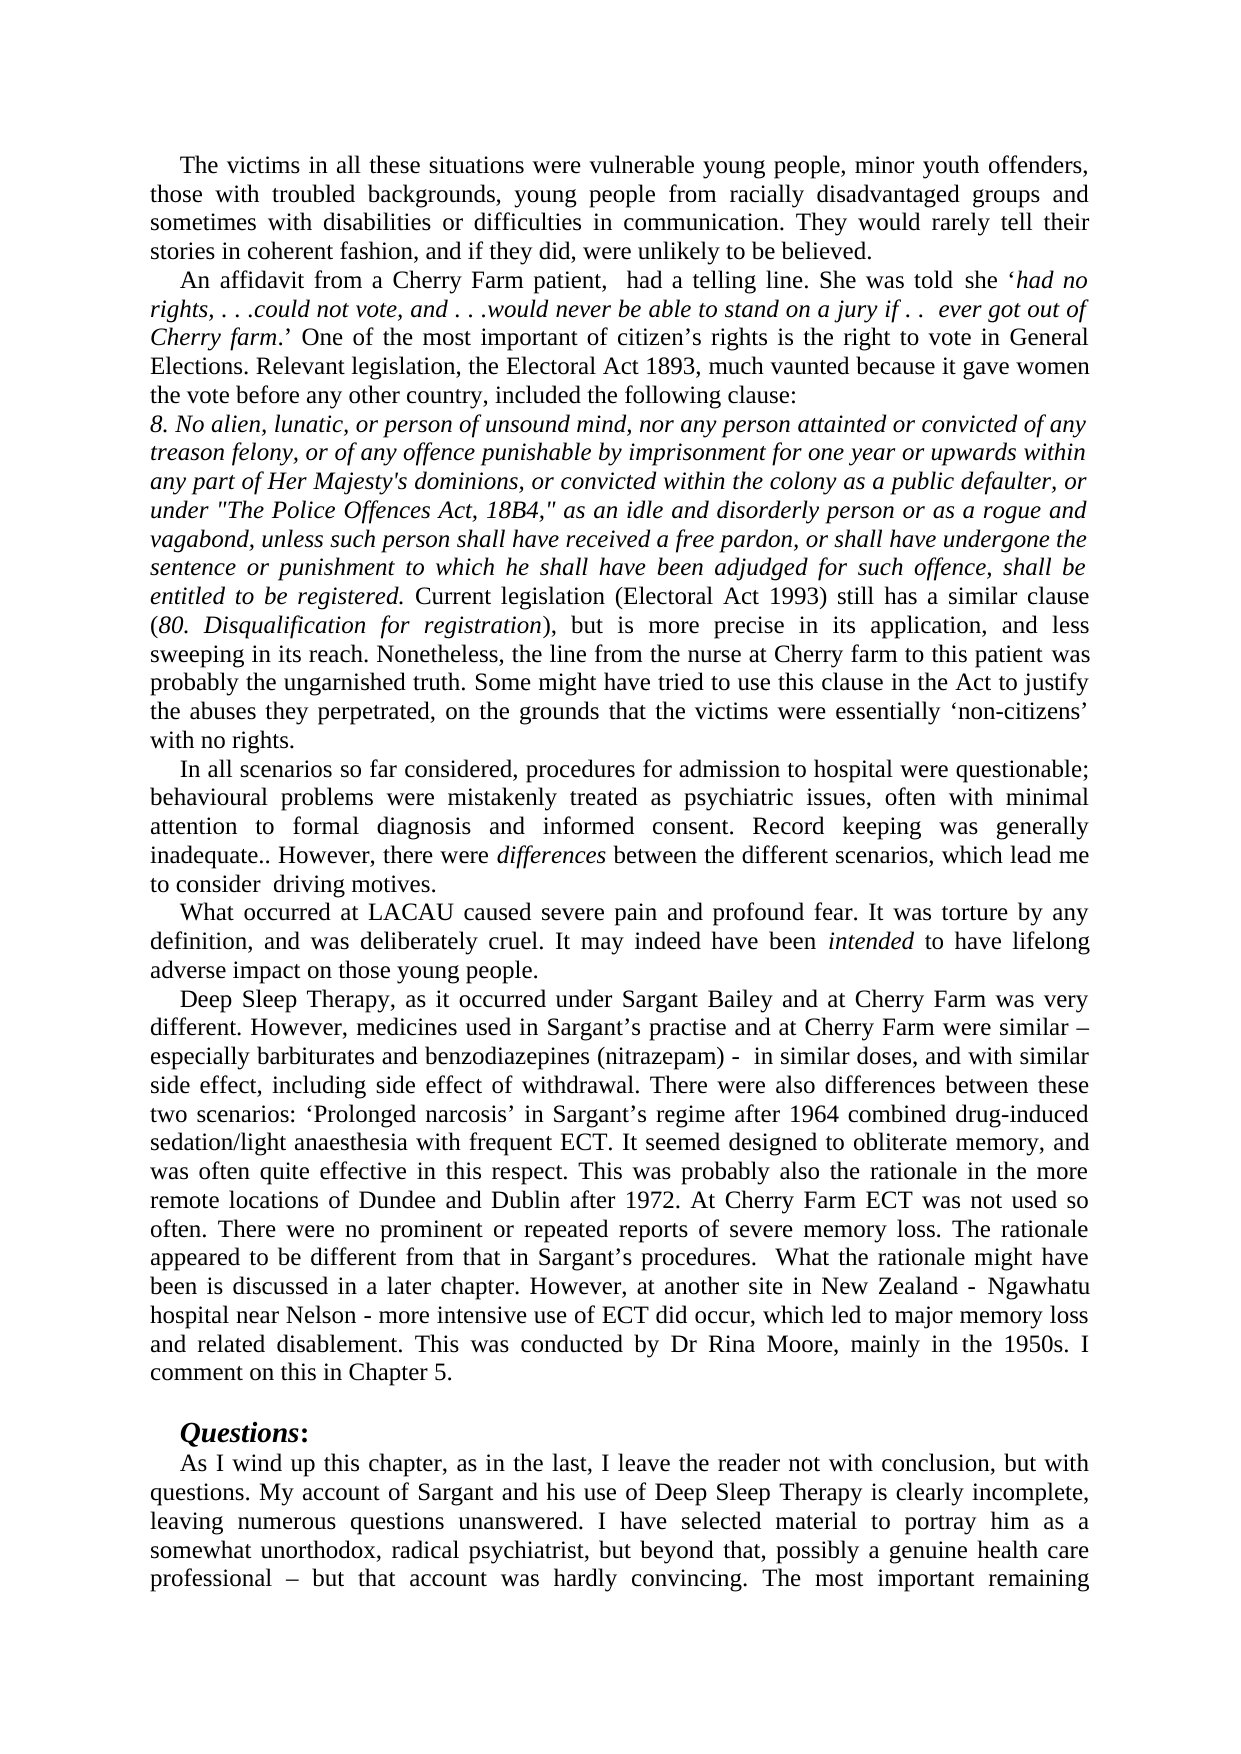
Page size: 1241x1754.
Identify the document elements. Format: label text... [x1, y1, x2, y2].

text The victims in all these situations were vulnerable young people, minor youth offenders, those with troubled backgrounds, young people from racially disadvantaged groups and sometimes with disabilities or difficulties in communication. They would rarely tell their stories in coherent fashion, and if they did, were unlikely to be believed. [150, 150, 1090, 265]
text In all scenarios so far considered, procedures for admission to hospital were questionable; behavioural problems were mistakenly treated as psychiatric issues, often with minimal attention to formal diagnosis and informed consent. Record keeping was generally inadequate.. However, there were differences between the different scenarios, which lead me to consider driving motives. [150, 754, 1090, 897]
text Deep Sleep Therapy, as it occurred under Sargant Bailey and at Cherry Farm was very different. However, medicines used in Sargant’s practise and at Cherry Farm were similar – especially barbiturates and benzodiazepines (nitrazepam) - in similar doses, and with similar side effect, including side effect of withdrawal. There were also differences between these two scenarios: ‘Prolonged narcosis’ in Sargant’s regime after 1964 combined drug-induced sedation/light anaesthesia with frequent ECT. It seemed designed to obliterate memory, and was often quite effective in this respect. This was probably also the rationale in the more remote locations of Dundee and Dublin after 1972. At Cherry Farm ECT was not used so often. There were no prominent or repeated reports of severe memory loss. The rationale appeared to be different from that in Sargant’s procedures. What the rationale might have been is discussed in a later chapter. However, at another site in New Zealand - Ngawhatu hospital near Nelson - more intensive use of ECT did occur, which led to major memory loss and related disablement. This was conducted by Dr Rina Moore, mainly in the 1950s. I comment on this in Chapter 5. [150, 984, 1090, 1386]
text Questions: [150, 1415, 1090, 1448]
text What occurred at LACAU caused severe pain and profound fear. It was torture by any definition, and was deliberately cruel. It may indeed have been intended to have lifelong adverse impact on those young people. [150, 897, 1090, 984]
text 8. No alien, lunatic, or person of unsound mind, nor any person attainted or convicted of any treason felony, or of any offence punishable by imprisonment for one year or upwards within any part of Her Majesty's dominions, or convicted within the colony as a public defaulter, or under "The Police Offences Act, 18B4," as an idle and disorderly person or as a rogue and vagabond, unless such person shall have received a free pardon, or shall have undergone the sentence or punishment to which he shall have been adjudged for such offence, shall be entitled to be registered. Current legislation (Electoral Act 1993) still has a similar clause (80. Disqualification for registration), but is more precise in its application, and less sweeping in its reach. Nonetheless, the line from the nurse at Cherry farm to this patient was probably the ungarnished truth. Some might have tried to use this clause in the Act to justify the abuses they perpetrated, on the grounds that the victims were essentially ‘non-citizens’ with no rights. [150, 409, 1090, 754]
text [150, 1448, 1090, 1592]
text An affidavit from a Cherry Farm patient, had a telling line. She was told she ‘had no rights, . . .could not vote, and . . .would never be able to stand on a jury if . . ever got out of Cherry farm.’ One of the most important of citizen’s rights is the right to vote in General Elections. Relevant legislation, the Electoral Act 1893, much vaunted because it gave women the vote before any other country, included the following clause: [150, 265, 1090, 409]
